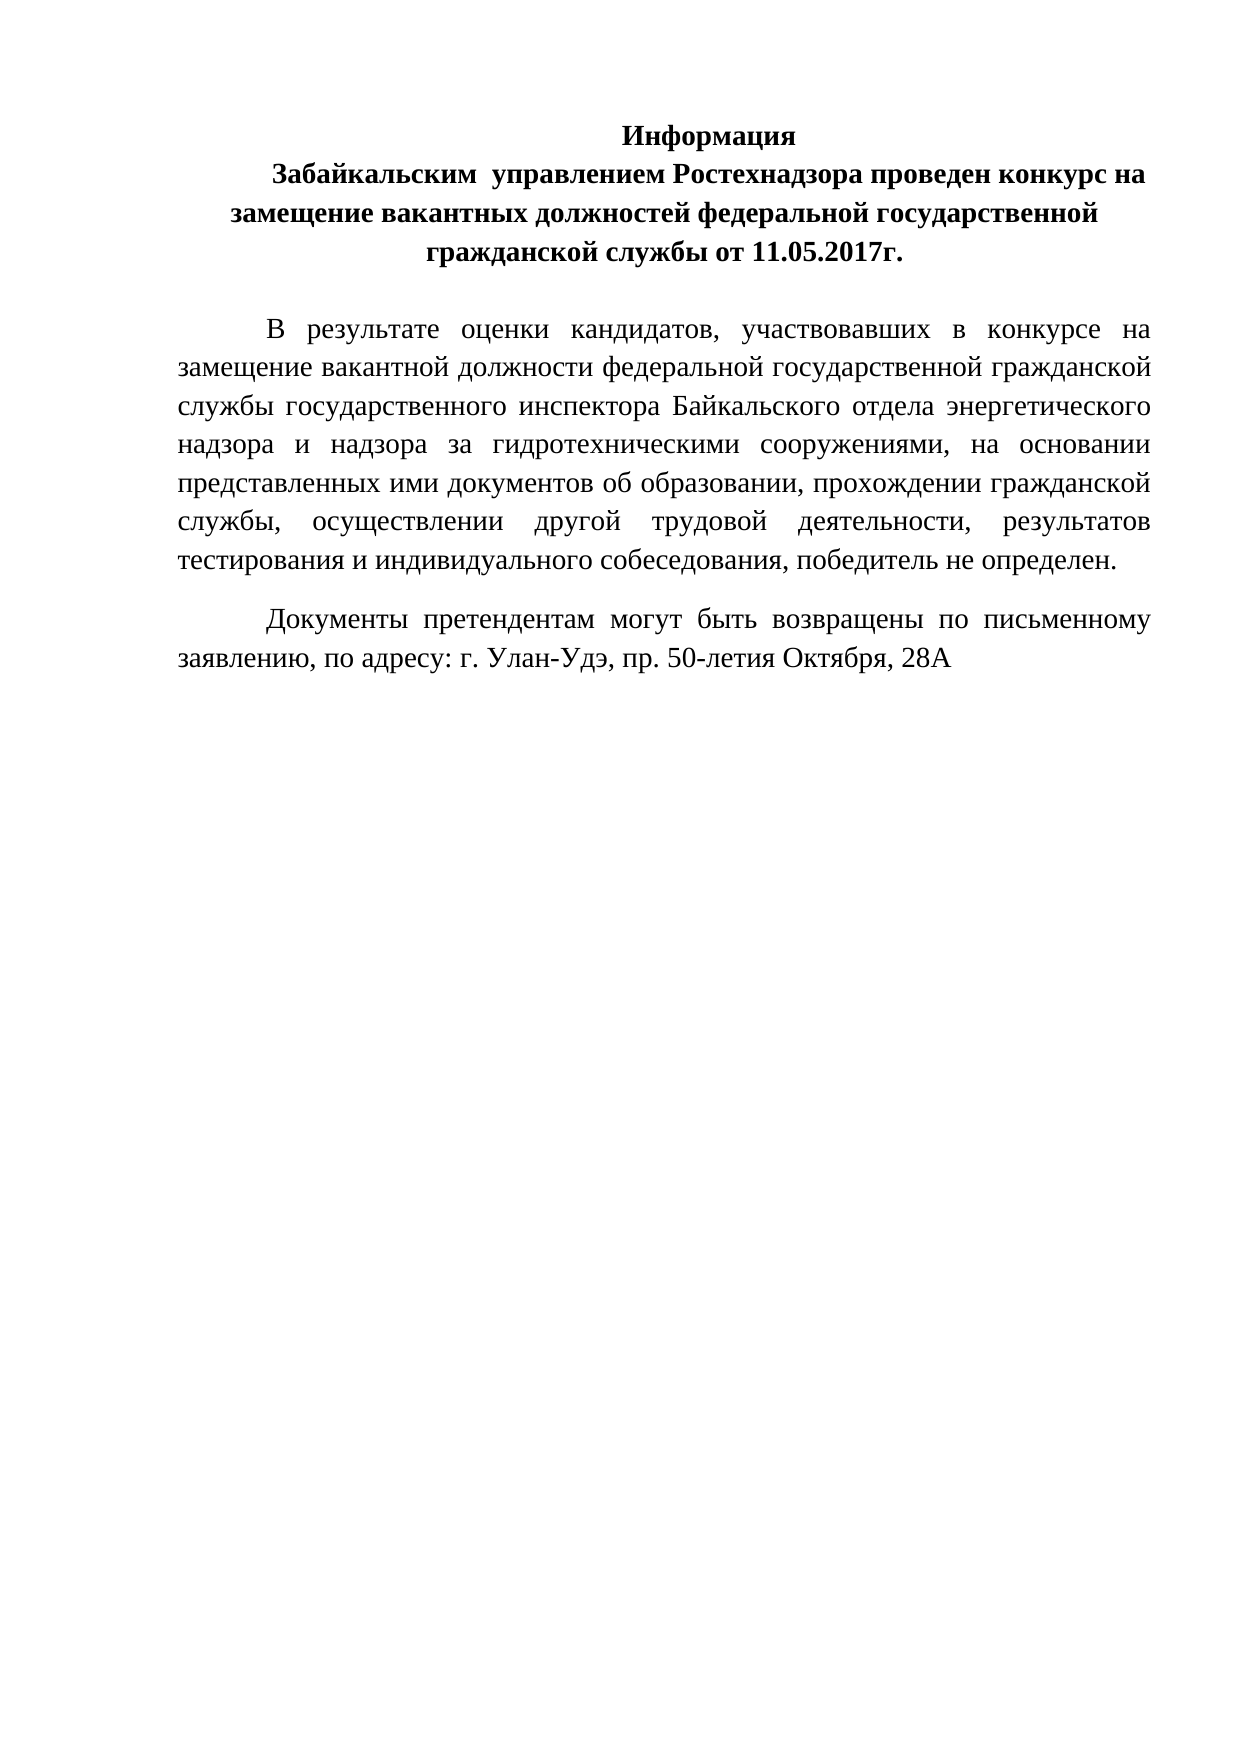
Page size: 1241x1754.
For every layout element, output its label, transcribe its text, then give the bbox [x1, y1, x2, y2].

text В результате оценки кандидатов, участвовавших в конкурсе на замещение вакантной должности федеральной государственной гражданской службы государственного инспектора Байкальского отдела энергетического надзора и надзора за гидротехническими сооружениями, на основании представленных ими документов об образовании, прохождении гражданской службы, осуществлении другой трудовой деятельности, результатов тестирования и индивидуального собеседования, победитель не определен. [177, 311, 1152, 576]
text Забайкальским управлением Ростехнадзора проведен конкурс на замещение вакантных должностей федеральной государственной гражданской службы от 11.05.2017г. [177, 157, 1152, 267]
text Информация [177, 118, 1152, 152]
text Документы претендентам могут быть возвращены по письменному заявлению, по адресу: г. Улан-Удэ, пр. 50-летия Октября, 28А [177, 601, 1152, 673]
